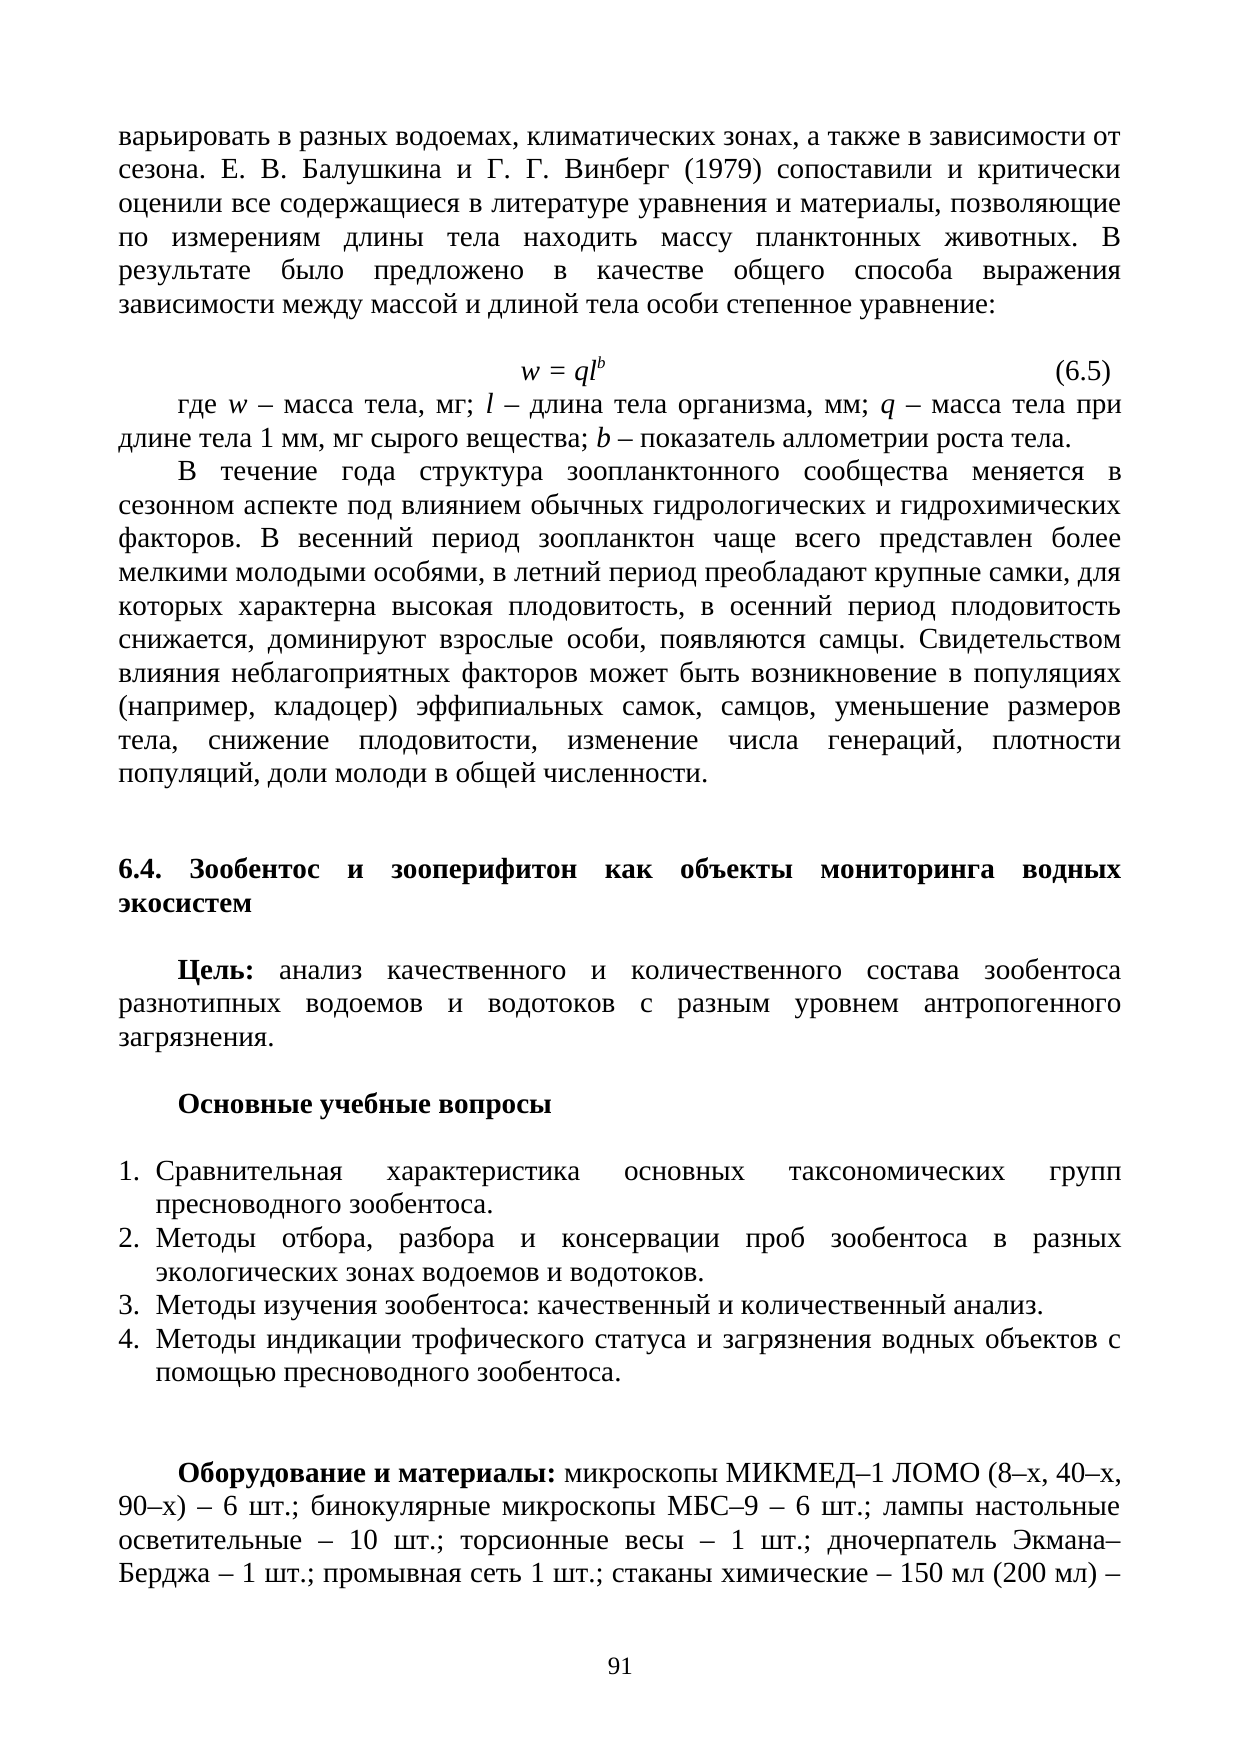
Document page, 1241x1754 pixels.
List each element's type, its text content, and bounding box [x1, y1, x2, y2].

list Методы отбора, разбора и консервации проб зообентоса в разных экологических зонах водоемов и водотоков. [118, 1220, 1122, 1287]
table_header (6.5) [1019, 353, 1122, 386]
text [118, 118, 1122, 319]
list Методы индикации трофического статуса и загрязнения водных объектов с помощью пресноводного зообентоса. [118, 1321, 1122, 1388]
table_header w = qlb [107, 353, 1019, 386]
list Методы изучения зообентоса: качественный и количественный анализ. [118, 1287, 1122, 1321]
text Основные учебные вопросы [118, 1086, 1122, 1119]
text В течение года структура зоопланктонного сообщества меняется в сезонном аспекте под влиянием обычных гидрологических и гидрохимических факторов. В весенний период зоопланктон чаще всего представлен более мелкими молодыми особями, в летний период преобладают крупные самки, для которых характерна высокая плодовитость, в осенний период плодовитость снижается, доминируют взрослые особи, появляются самцы. Свидетельством влияния неблагоприятных факторов может быть возникновение в популяциях (например, кладоцер) эффипиальных самок, самцов, уменьшение размеров тела, снижение плодовитости, изменение числа генераций, плотности популяций, доли молоди в общей численности. [118, 453, 1122, 789]
text Цель: анализ качественного и количественного состава зообентоса разнотипных водоемов и водотоков с разным уровнем антропогенного загрязнения. [118, 952, 1122, 1052]
list Сравнительная характеристика основных таксономических групп пресноводного зообентоса. [118, 1153, 1122, 1220]
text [118, 1455, 1122, 1589]
text 6.4. Зообентос и зооперифитон как объекты мониторинга водных экосистем [118, 851, 1122, 918]
text где w – масса тела, мг; l – длина тела организма, мм; q – масса тела при длине тела , мг сырого вещества; b – показатель аллометрии роста тела. [118, 386, 1122, 453]
